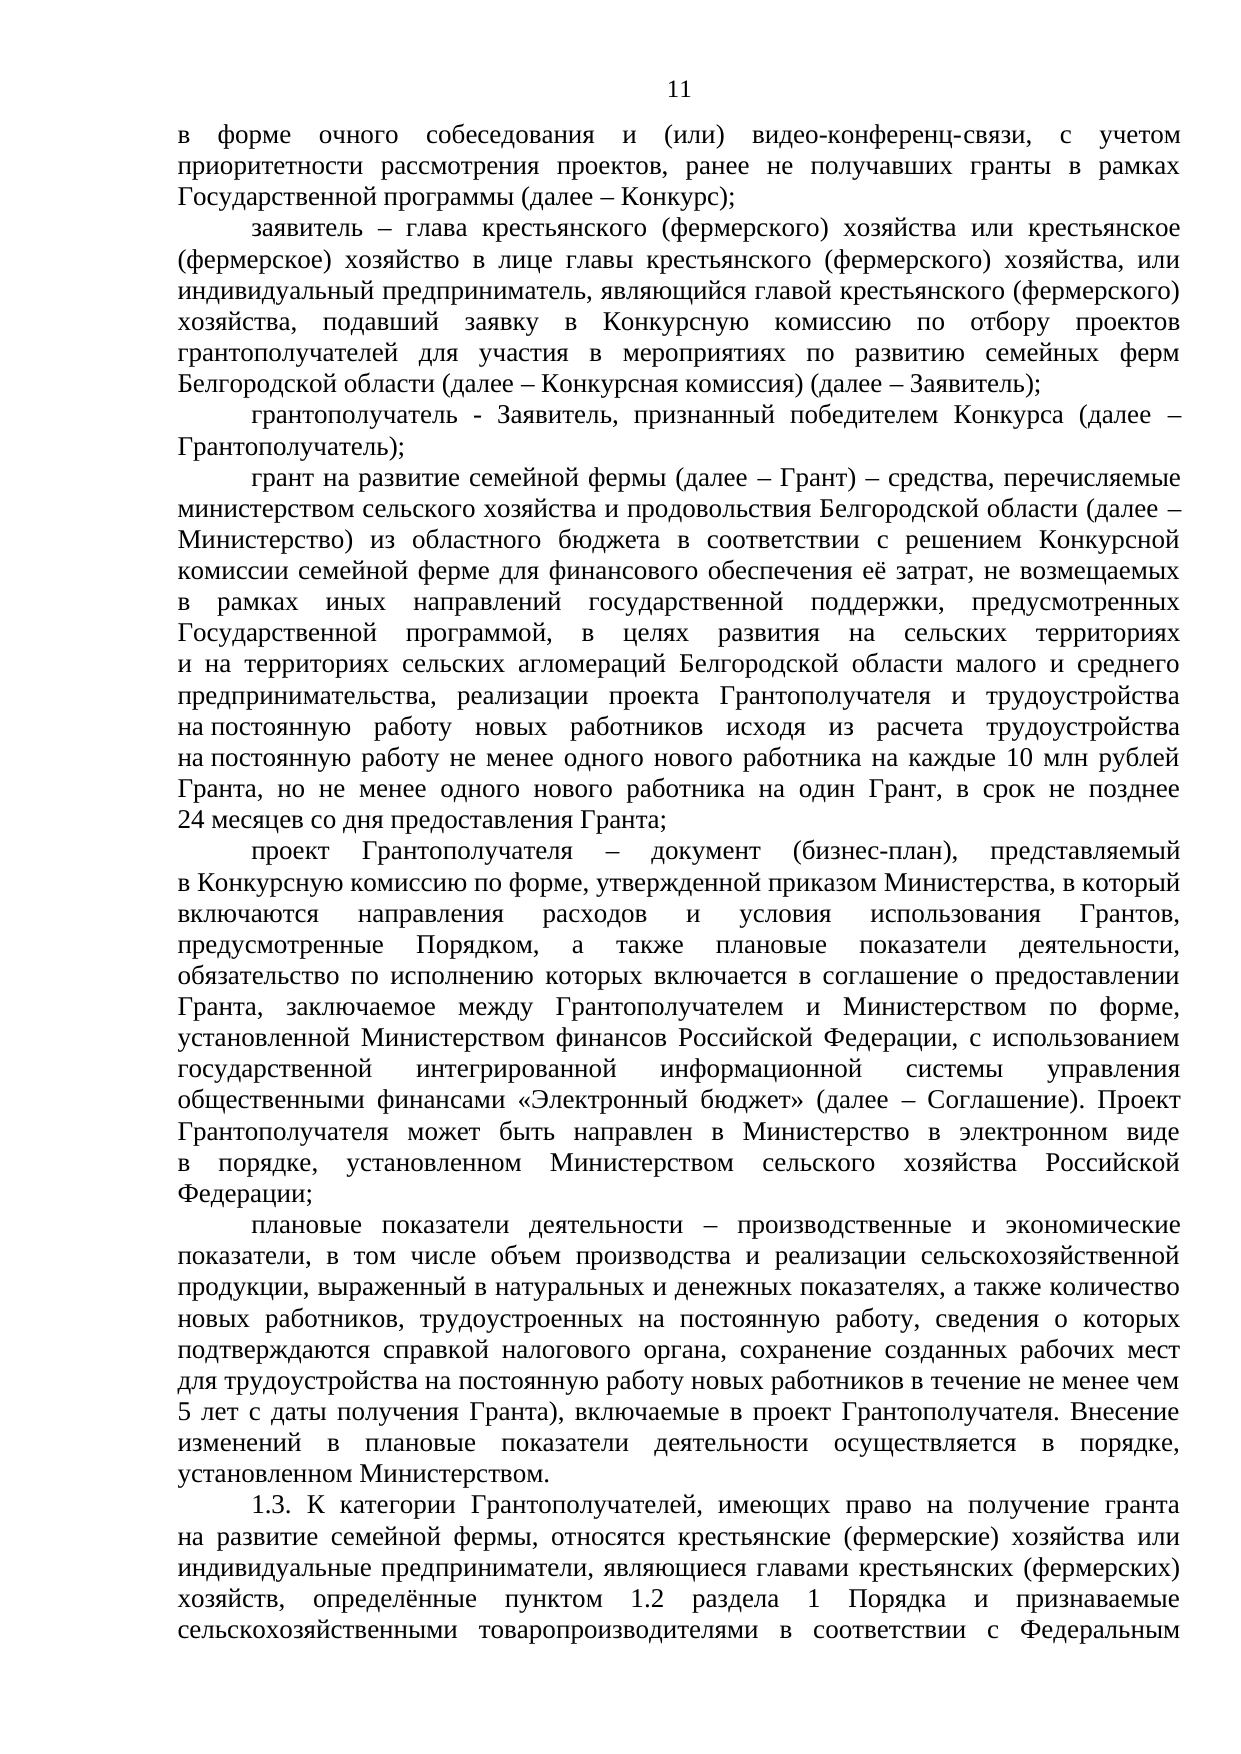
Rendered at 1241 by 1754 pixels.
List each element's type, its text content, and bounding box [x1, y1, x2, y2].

text грант на развитие семейной фермы (далее – Грант) – средства, перечисляемые министерством сельского хозяйства и продовольствия Белгородской области (далее – Министерство) из областного бюджета в соответствии с решением Конкурсной комиссии семейной ферме для финансового обеспечения её затрат, не возмещаемых в рамках иных направлений государственной поддержки, предусмотренных Государственной программой, в целях развития на сельских территориях и на территориях сельских агломераций Белгородской области малого и среднего предпринимательства, реализации проекта Грантополучателя и трудоустройства на постоянную работу новых работников исходя из расчета трудоустройства на постоянную работу не менее одного нового работника на каждые 10 млн рублей Гранта, но не менее одного нового работника на один Грант, в срок не позднее 24 месяцев со дня предоставления Гранта; [177, 461, 1181, 834]
text грантополучатель - Заявитель, признанный победителем Конкурса (далее –Грантополучатель); [177, 398, 1181, 461]
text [177, 118, 1181, 212]
text плановые показатели деятельности – производственные и экономические показатели, в том числе объем производства и реализации сельскохозяйственной продукции, выраженный в натуральных и денежных показателях, а также количество новых работников, трудоустроенных на постоянную работу, сведения о которых подтверждаются справкой налогового органа, сохранение созданных рабочих мест для трудоустройства на постоянную работу новых работников в течение не менее чем 5 лет с даты получения Гранта), включаемые в проект Грантополучателя. Внесение изменений в плановые показатели деятельности осуществляется в порядке, установленном Министерством. [177, 1208, 1181, 1488]
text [177, 1488, 1181, 1644]
text проект Грантополучателя – документ (бизнес-план), представляемый в Конкурсную комиссию по форме, утвержденной приказом Министерства, в который включаются направления расходов и условия использования Грантов, предусмотренные Порядком, а также плановые показатели деятельности, обязательство по исполнению которых включается в соглашение о предоставлении Гранта, заключаемое между Грантополучателем и Министерством по форме, установленной Министерством финансов Российской Федерации, с использованием государственной интегрированной информационной системы управления общественными финансами «Электронный бюджет» (далее – Соглашение). Проект Грантополучателя может быть направлен в Министерство в электронном виде в порядке, установленном Министерством сельского хозяйства Российской Федерации; [177, 834, 1181, 1208]
text заявитель – глава крестьянского (фермерского) хозяйства или крестьянское (фермерское) хозяйство в лице главы крестьянского (фермерского) хозяйства, или индивидуальный предприниматель, являющийся главой крестьянского (фермерского) хозяйства, подавший заявку в Конкурсную комиссию по отбору проектов грантополучателей для участия в мероприятиях по развитию семейных ферм Белгородской области (далее – Конкурсная комиссия) (далее – Заявитель); [177, 212, 1181, 398]
